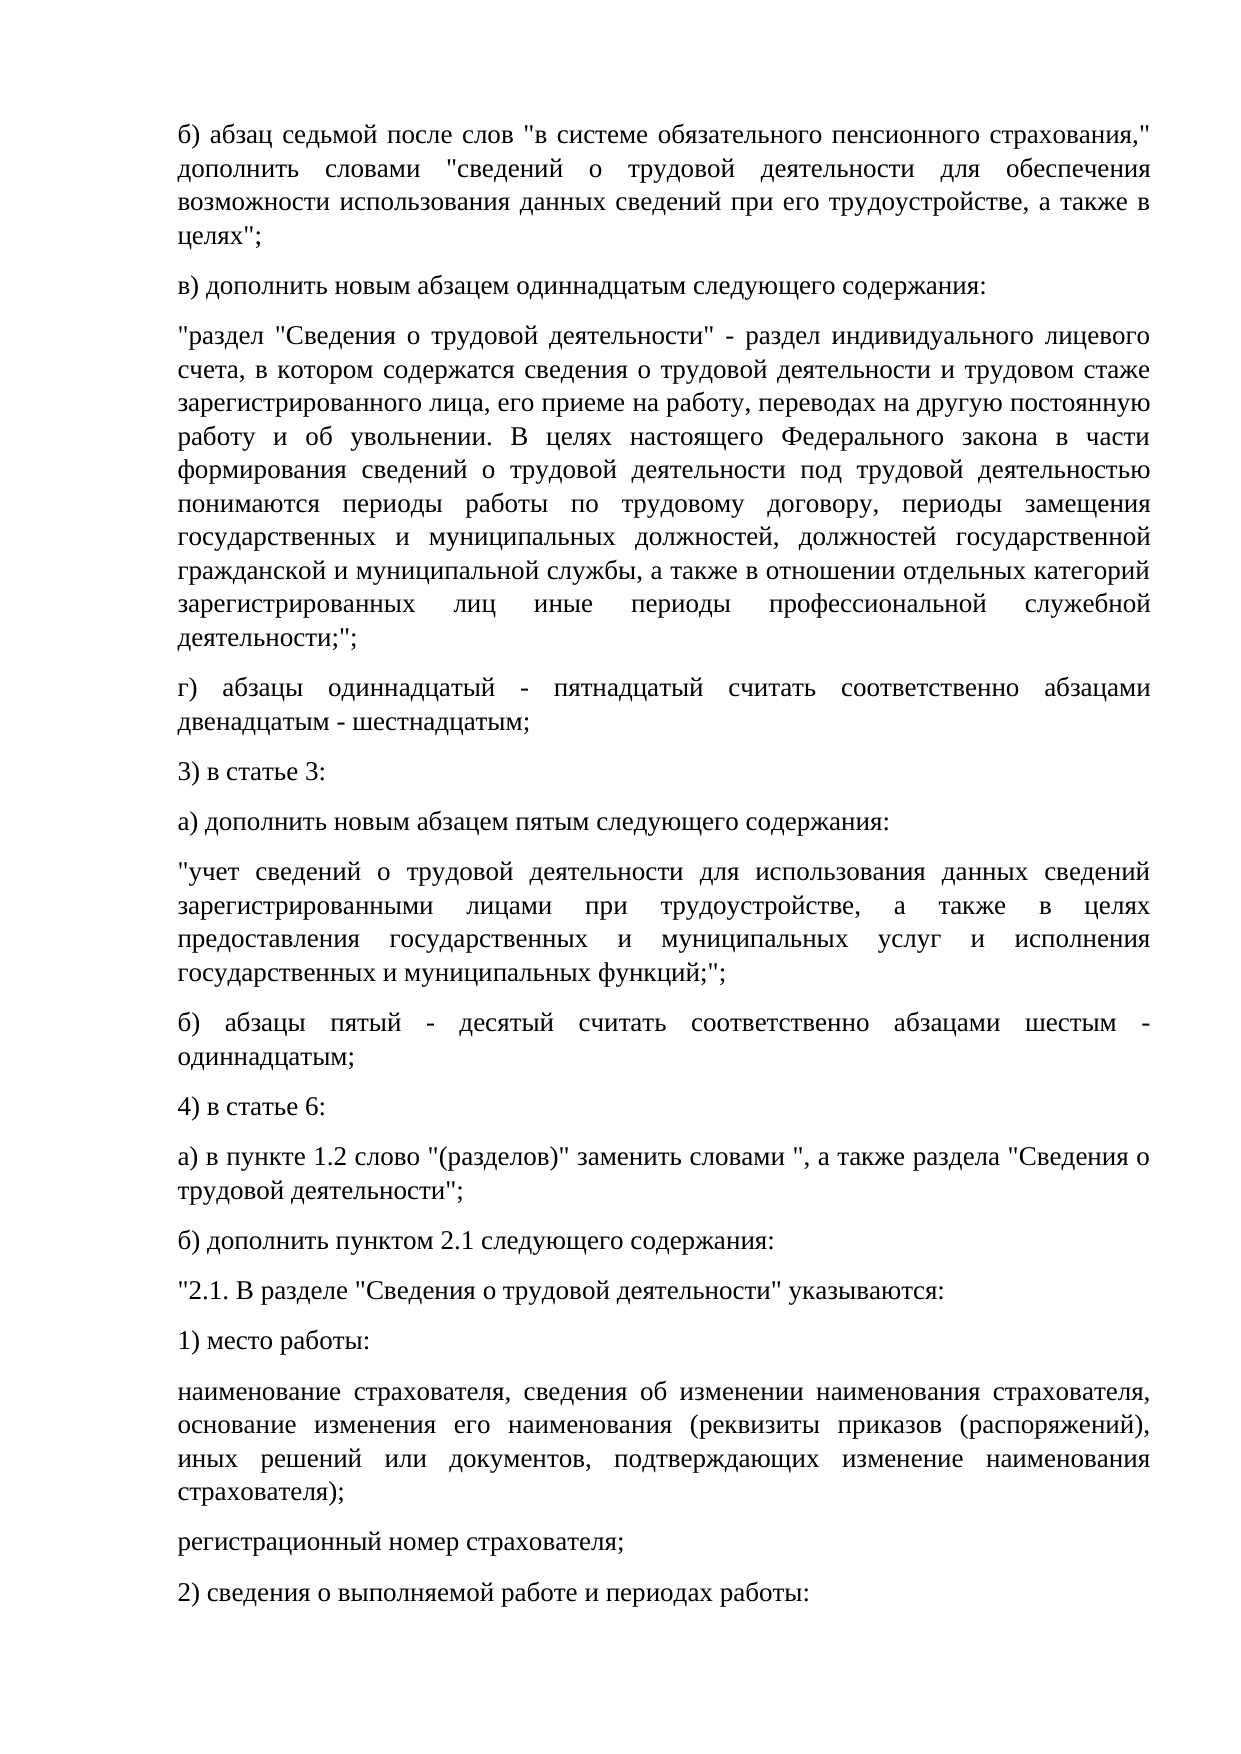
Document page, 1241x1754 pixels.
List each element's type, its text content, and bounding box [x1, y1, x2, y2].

text 3) в статье 3: [177, 755, 1152, 786]
text "раздел "Сведения о трудовой деятельности" - раздел индивидуального лицевого счета, в котором содержатся сведения о трудовой деятельности и трудовом стаже зарегистрированного лица, его приеме на работу, переводах на другую постоянную работу и об увольнении. В целях настоящего Федерального закона в части формирования сведений о трудовой деятельности под трудовой деятельностью понимаются периоды работы по трудовому договору, периоды замещения государственных и муниципальных должностей, должностей государственной гражданской и муниципальной службы, а также в отношении отдельных категорий зарегистрированных лиц иные периоды профессиональной служебной деятельности;"; [177, 319, 1152, 652]
text а) в пункте 1.2 слово "(разделов)" заменить словами ", а также раздела "Сведения о трудовой деятельности"; [177, 1140, 1152, 1205]
text а) дополнить новым абзацем пятым следующего содержания: [177, 805, 1152, 836]
text 4) в статье 6: [177, 1090, 1152, 1121]
text б) абзац седьмой после слов "в системе обязательного пенсионного страхования," дополнить словами "сведений о трудовой деятельности для обеспечения возможности использования данных сведений при его трудоустройстве, а также в целях"; [177, 118, 1152, 250]
text 2) сведения о выполняемой работе и периодах работы: [177, 1576, 1152, 1607]
text б) дополнить пунктом 2.1 следующего содержания: [177, 1224, 1152, 1255]
text наименование страхователя, сведения об изменении наименования страхователя, основание изменения его наименования (реквизиты приказов (распоряжений), иных решений или документов, подтверждающих изменение наименования страхователя); [177, 1374, 1152, 1506]
text "учет сведений о трудовой деятельности для использования данных сведений зарегистрированными лицами при трудоустройстве, а также в целях предоставления государственных и муниципальных услуг и исполнения государственных и муниципальных функций;"; [177, 855, 1152, 987]
text г) абзацы одиннадцатый - пятнадцатый считать соответственно абзацами двенадцатым - шестнадцатым; [177, 671, 1152, 736]
text б) абзацы пятый - десятый считать соответственно абзацами шестым - одиннадцатым; [177, 1006, 1152, 1071]
text 1) место работы: [177, 1324, 1152, 1356]
text в) дополнить новым абзацем одиннадцатым следующего содержания: [177, 269, 1152, 300]
text регистрационный номер страхователя; [177, 1525, 1152, 1557]
text "2.1. В разделе "Сведения о трудовой деятельности" указываются: [177, 1274, 1152, 1305]
